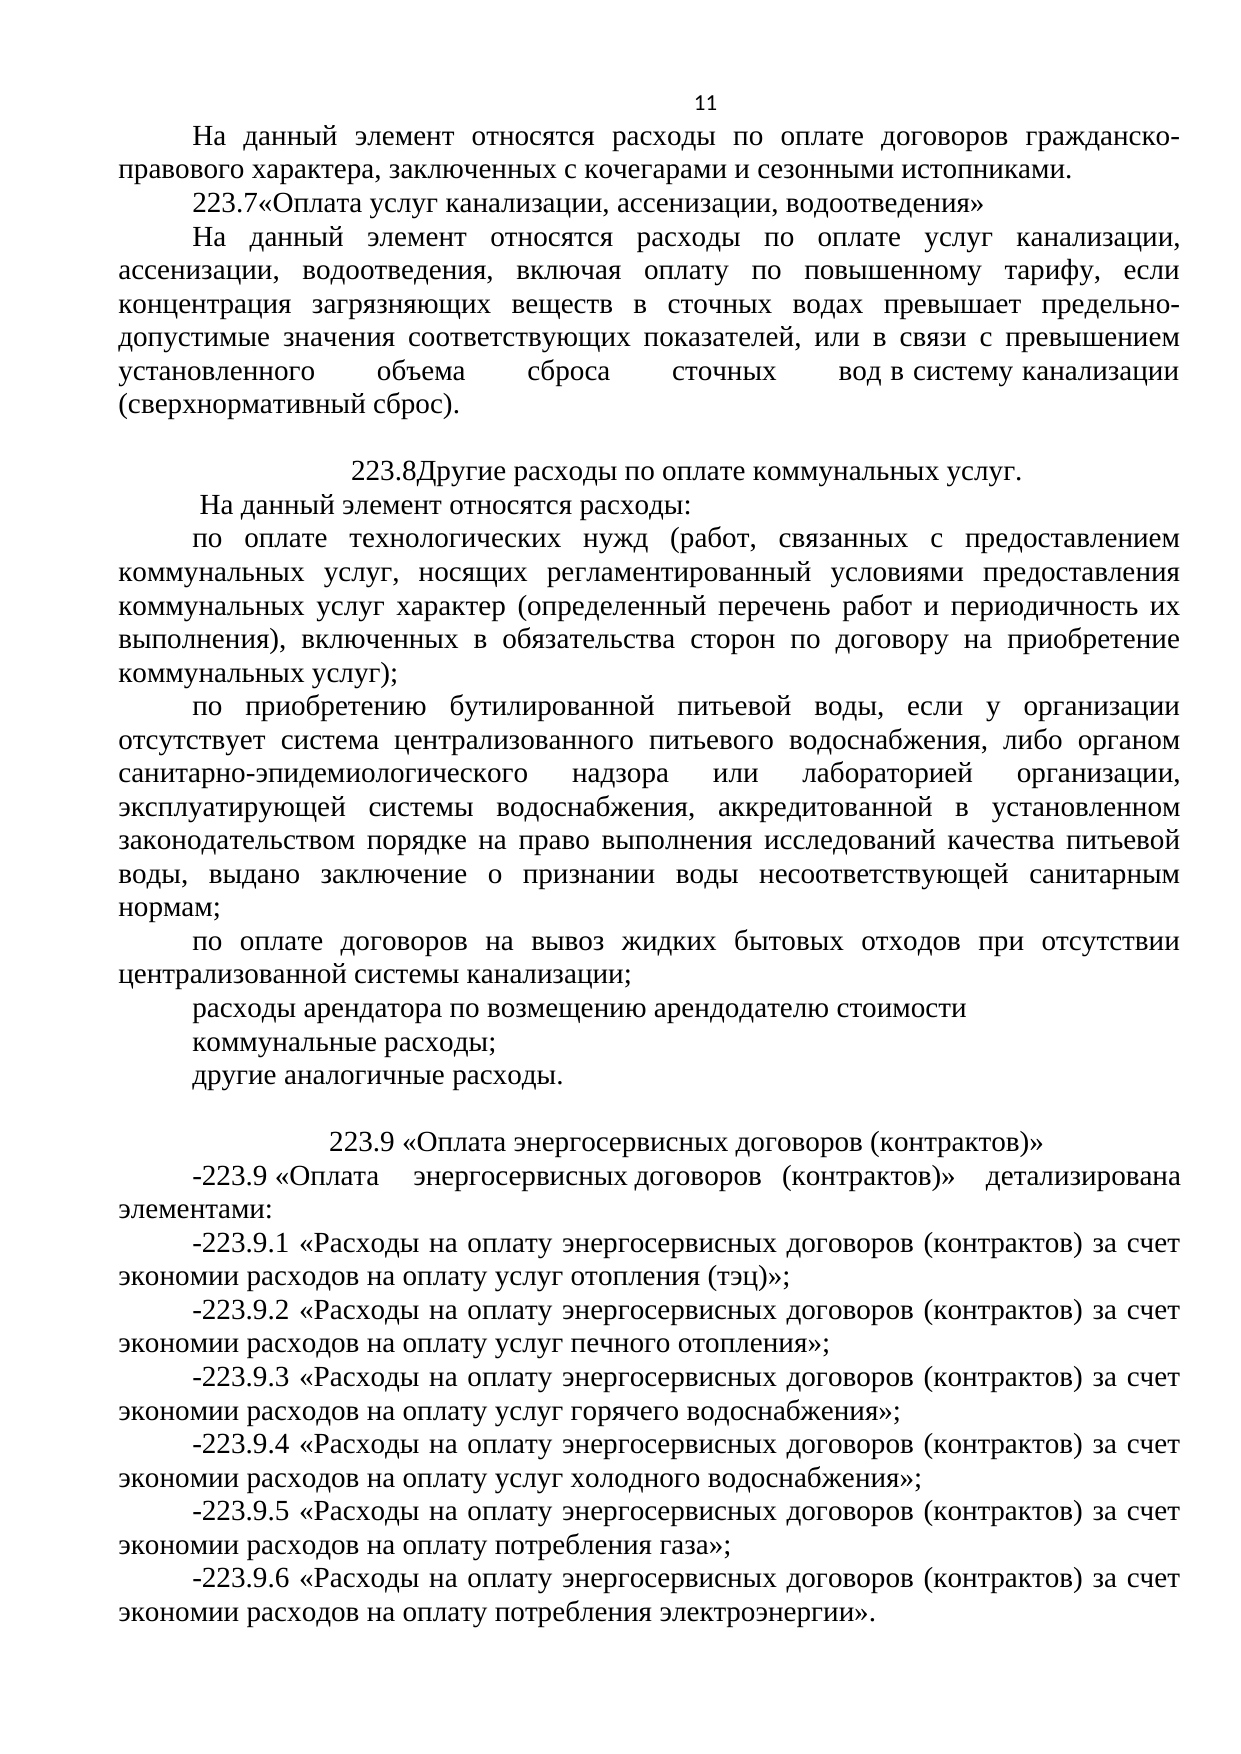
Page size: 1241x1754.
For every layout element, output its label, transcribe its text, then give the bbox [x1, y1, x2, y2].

text 223.8Другие расходы по оплате коммунальных услуг. [118, 453, 1181, 487]
text -223.9.4 «Расходы на оплату энергосервисных договоров (контрактов) за счет экономии расходов на оплату услуг холодного водоснабжения»; [118, 1426, 1181, 1493]
text по приобретению бутилированной питьевой воды, если у организации отсутствует система централизованного питьевого водоснабжения, либо органом санитарно-эпидемиологического надзора или лабораторией организации, эксплуатирующей системы водоснабжения, аккредитованной в установленном законодательством порядке на право выполнения исследований качества питьевой воды, выдано заключение о признании воды несоответствующей санитарным нормам; [118, 688, 1181, 923]
text На данный элемент относятся расходы по оплате услуг канализации, ассенизации, водоотведения, включая оплату по повышенному тарифу, если концентрация загрязняющих веществ в сточных водах превышает предельно-допустимые значения соответствующих показателей, или в связи с превышением установленного объема сброса сточных вод в систему канализации (сверхнормативный сброс). [118, 219, 1181, 420]
text другие аналогичные расходы. [118, 1057, 1181, 1091]
text по оплате технологических нужд (работ, связанных с предоставлением коммунальных услуг, носящих регламентированный условиями предоставления коммунальных услуг характер (определенный перечень работ и периодичность их выполнения), включенных в обязательства сторон по договору на приобретение коммунальных услуг); [118, 521, 1181, 688]
text -223.9.1 «Расходы на оплату энергосервисных договоров (контрактов) за счет экономии расходов на оплату услуг отопления (тэц)»; [118, 1225, 1181, 1292]
text -223.9 «Оплата энергосервисных договоров (контрактов)» детализирована элементами: [118, 1158, 1181, 1225]
text На данный элемент относятся расходы: [118, 487, 1181, 521]
text На данный элемент относятся расходы по оплате договоров гражданско-правового характера, заключенных с кочегарами и сезонными истопниками. [118, 118, 1181, 185]
text -223.9.2 «Расходы на оплату энергосервисных договоров (контрактов) за счет экономии расходов на оплату услуг печного отопления»; [118, 1292, 1181, 1359]
text 223.9 «Оплата энергосервисных договоров (контрактов)» [118, 1124, 1181, 1158]
text -223.9.6 «Расходы на оплату энергосервисных договоров (контрактов) за счет экономии расходов на оплату потребления электроэнергии». [118, 1560, 1181, 1627]
text расходы арендатора по возмещению арендодателю стоимости [118, 990, 1181, 1024]
text по оплате договоров на вывоз жидких бытовых отходов при отсутствии централизованной системы канализации; [118, 923, 1181, 990]
text -223.9.5 «Расходы на оплату энергосервисных договоров (контрактов) за счет экономии расходов на оплату потребления газа»; [118, 1493, 1181, 1560]
text коммунальные расходы; [118, 1024, 1181, 1057]
text 223.7«Оплата услуг канализации, ассенизации, водоотведения» [118, 185, 1181, 219]
text -223.9.3 «Расходы на оплату энергосервисных договоров (контрактов) за счет экономии расходов на оплату услуг горячего водоснабжения»; [118, 1359, 1181, 1426]
